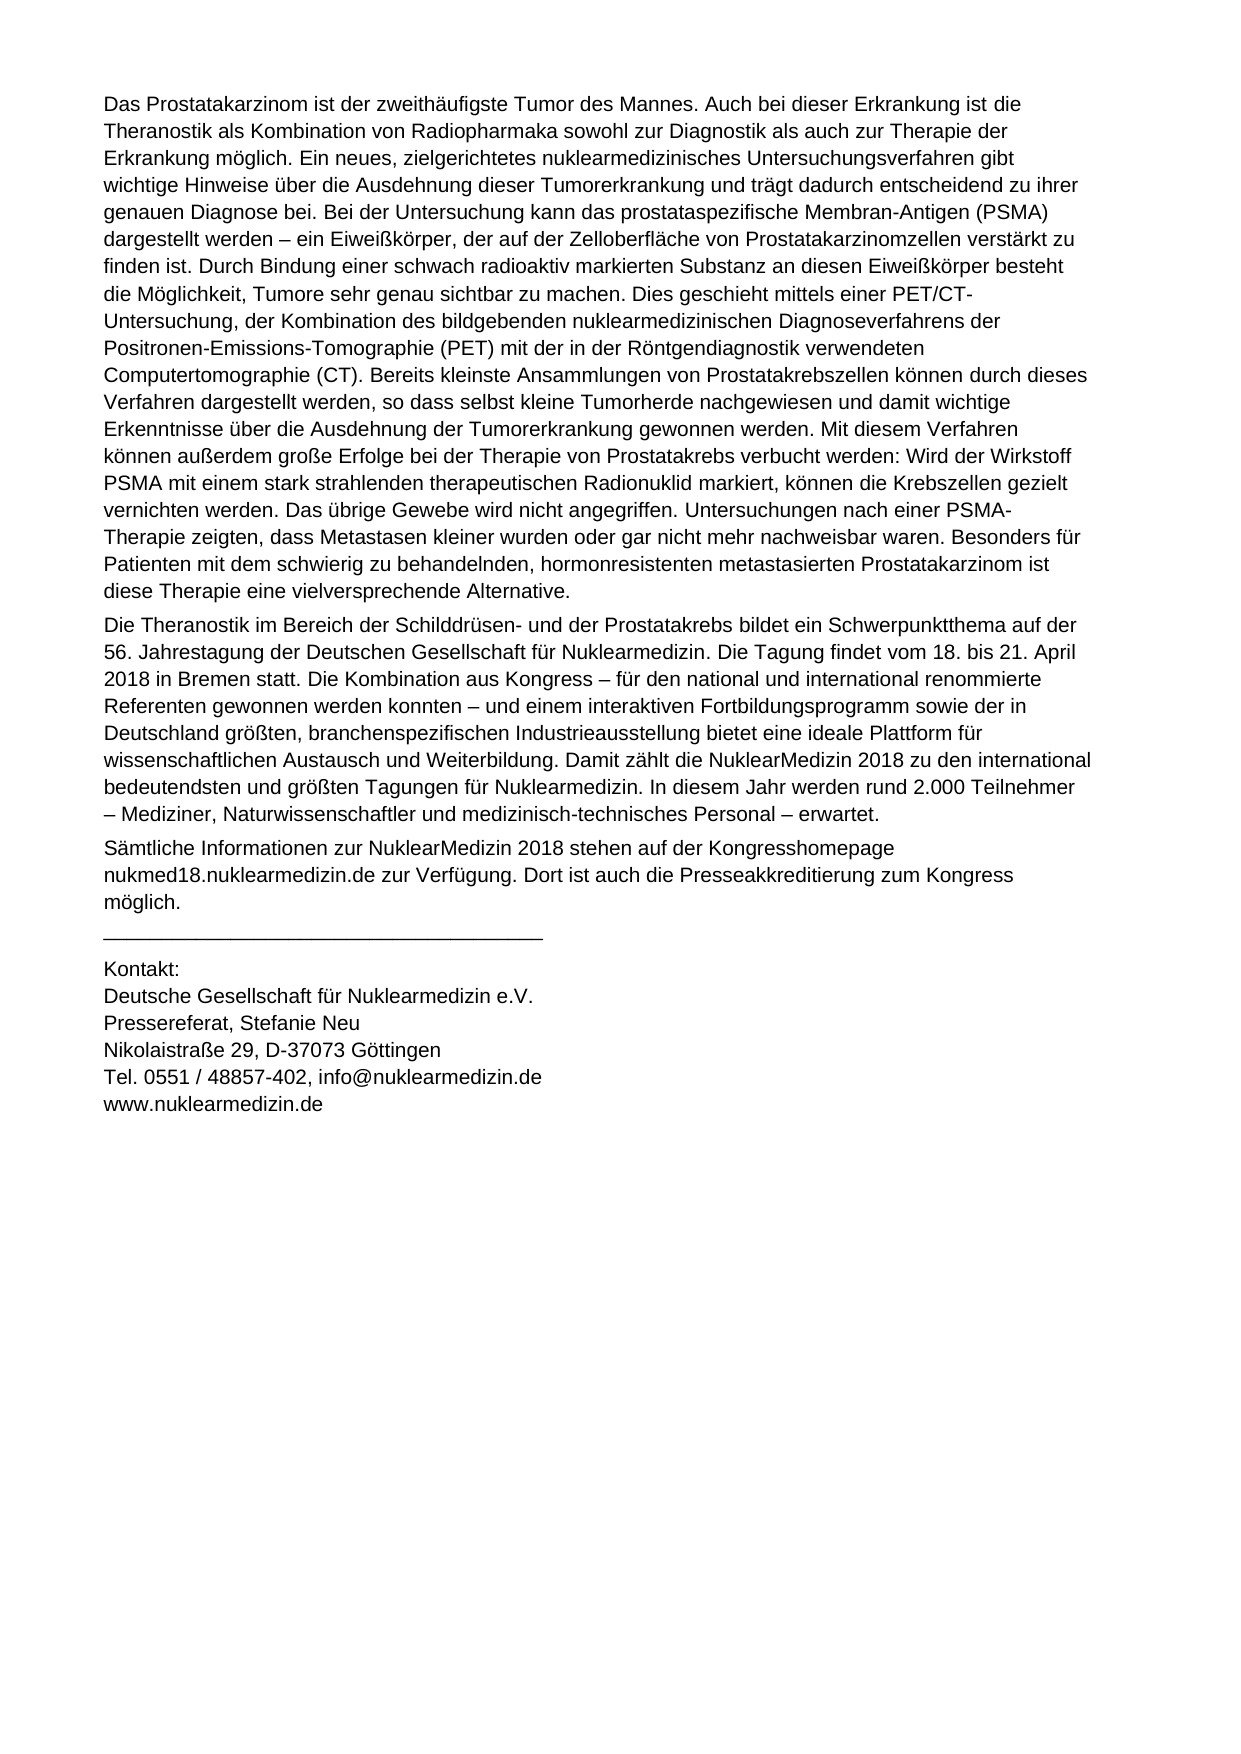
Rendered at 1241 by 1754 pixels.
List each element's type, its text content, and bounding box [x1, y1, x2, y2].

text www.nuklearmedizin.de [103, 1089, 1093, 1116]
text Kontakt: [103, 953, 1093, 980]
text Deutsche Gesellschaft für Nuklearmedizin e.V. [103, 980, 1093, 1007]
text Pressereferat, Stefanie Neu [103, 1007, 1093, 1034]
text Tel. 0551 / 48857-402, info@nuklearmedizin.de [103, 1062, 1093, 1089]
text Das Prostatakarzinom ist der zweithäufigste Tumor des Mannes. Auch bei dieser Erkrankung ist die Theranostik als Kombination von Radiopharmaka sowohl zur Diagnostik als auch zur Therapie der Erkrankung möglich. Ein neues, zielgerichtetes nuklearmedizinisches Untersuchungsverfahren gibt wichtige Hinweise über die Ausdehnung dieser Tumorerkrankung und trägt dadurch entscheidend zu ihrer genauen Diagnose bei. Bei der Untersuchung kann das prostataspezifische Membran-Antigen (PSMA) dargestellt werden – ein Eiweißkörper, der auf der Zelloberfläche von Prostatakarzinomzellen verstärkt zu finden ist. Durch Bindung einer schwach radioaktiv markierten Substanz an diesen Eiweißkörper besteht die Möglichkeit, Tumore sehr genau sichtbar zu machen. Dies geschieht mittels einer PET/CT-Untersuchung, der Kombination des bildgebenden nuklearmedizinischen Diagnoseverfahrens der Positronen-Emissions-Tomographie (PET) mit der in der Röntgendiagnostik verwendeten Computertomographie (CT). Bereits kleinste Ansammlungen von Prostatakrebszellen können durch dieses Verfahren dargestellt werden, so dass selbst kleine Tumorherde nachgewiesen und damit wichtige Erkenntnisse über die Ausdehnung der Tumorerkrankung gewonnen werden. Mit diesem Verfahren können außerdem große Erfolge bei der Therapie von Prostatakrebs verbucht werden: Wird der Wirkstoff PSMA mit einem stark strahlenden therapeutischen Radionuklid markiert, können die Krebszellen gezielt vernichten werden. Das übrige Gewebe wird nicht angegriffen. Untersuchungen nach einer PSMA-Therapie zeigten, dass Metastasen kleiner wurden oder gar nicht mehr nachweisbar waren. Besonders für Patienten mit dem schwierig zu behandelnden, hormonresistenten metastasierten Prostatakarzinom ist diese Therapie eine vielversprechende Alternative. [103, 89, 1093, 603]
text Nikolaistraße 29, D-37073 Göttingen [103, 1034, 1093, 1062]
text Sämtliche Informationen zur NuklearMedizin 2018 stehen auf der Kongresshomepage nukmed18.nuklearmedizin.de zur Verfügung. Dort ist auch die Presseakkreditierung zum Kongress möglich. [103, 832, 1093, 914]
text ______________________________________ [103, 914, 1093, 941]
text Die Theranostik im Bereich der Schilddrüsen- und der Prostatakrebs bildet ein Schwerpunktthema auf der 56. Jahrestagung der Deutschen Gesellschaft für Nuklearmedizin. Die Tagung findet vom 18. bis 21. April 2018 in Bremen statt. Die Kombination aus Kongress – für den national und international renommierte Referenten gewonnen werden konnten – und einem interaktiven Fortbildungsprogramm sowie der in Deutschland größten, branchenspezifischen Industrieausstellung bietet eine ideale Plattform für wissenschaftlichen Austausch und Weiterbildung. Damit zählt die NuklearMedizin 2018 zu den international bedeutendsten und größten Tagungen für Nuklearmedizin. In diesem Jahr werden rund 2.000 Teilnehmer – Mediziner, Naturwissenschaftler und medizinisch-technisches Personal – erwartet. [103, 609, 1093, 826]
